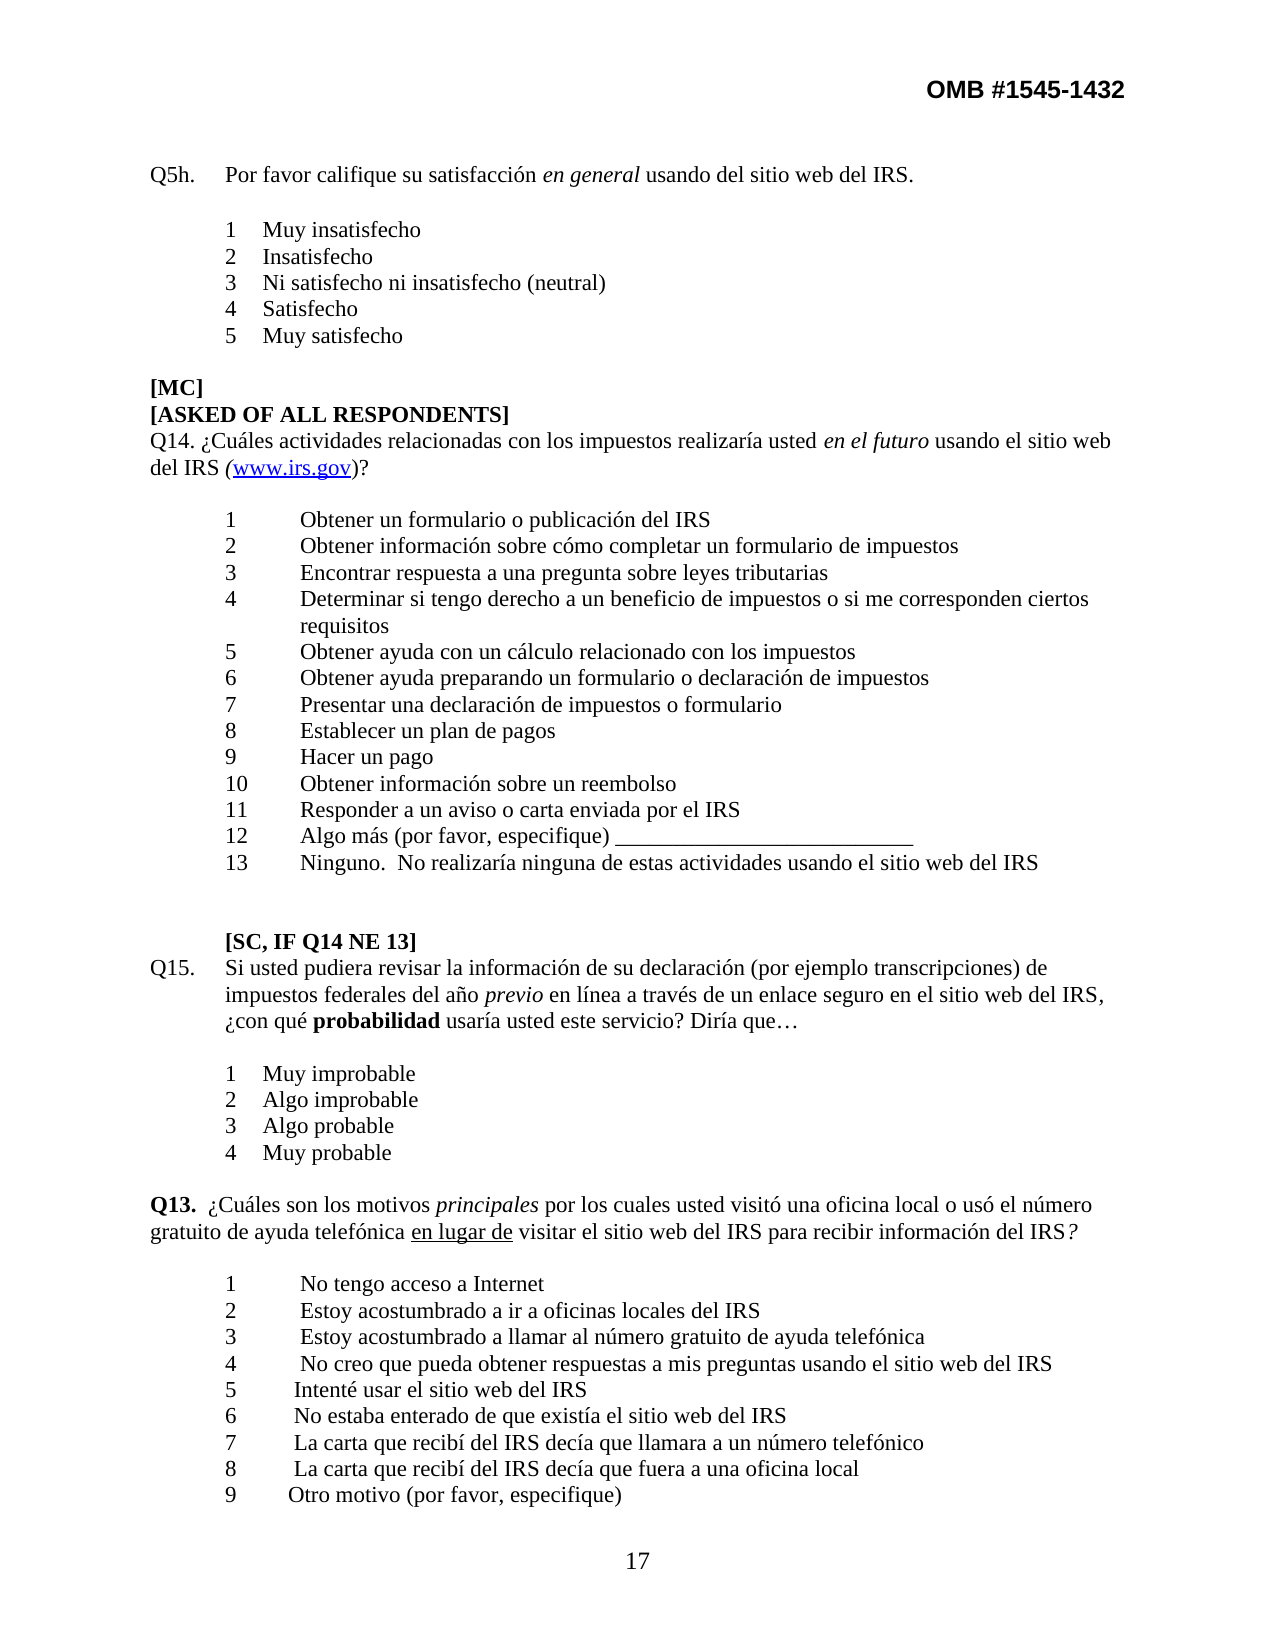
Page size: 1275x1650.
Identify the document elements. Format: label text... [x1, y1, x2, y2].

text 1 No tengo acceso a Internet [225, 1271, 1125, 1297]
list Muy probable [225, 1139, 1125, 1165]
list Muy insatisfecho [225, 216, 1125, 243]
text [ASKED OF ALL RESPONDENTS] [150, 401, 1125, 427]
list Muy improbable [225, 1060, 1125, 1086]
text Q5h. Por favor califique su satisfacción en general usando del sitio web del IRS. [150, 161, 1125, 188]
list Algo probable [225, 1112, 1125, 1139]
text 6 No estaba enterado de que existía el sitio web del IRS [225, 1402, 1125, 1429]
list Responder a un aviso o carta enviada por el IRS [225, 796, 1125, 822]
list Insatisfecho [225, 243, 1125, 269]
list Obtener información sobre un reembolso [225, 770, 1125, 796]
text Q15. Si usted pudiera revisar la información de su declaración (por ejemplo transcripciones) de impuestos federales del año previo en línea a través de un enlace seguro en el sitio web del IRS, ¿con qué probabilidad usaría usted este servicio? Diría que… [150, 954, 1125, 1033]
text 7 La carta que recibí del IRS decía que llamara a un número telefónico [225, 1429, 1125, 1455]
list Obtener ayuda con un cálculo relacionado con los impuestos [225, 638, 1125, 664]
text [MC] [150, 374, 1125, 401]
list Muy satisfecho [225, 322, 1125, 348]
list Establecer un plan de pagos [225, 717, 1125, 743]
text 8 La carta que recibí del IRS decía que fuera a una oficina local [225, 1455, 1125, 1481]
list Obtener un formulario o publicación del IRS [225, 506, 1125, 533]
text Q13. ¿Cuáles son los motivos principales por los cuales usted visitó una oficina local o usó el número gratuito de ayuda telefónica en lugar de visitar el sitio web del IRS para recibir información del IRS? [150, 1191, 1125, 1244]
list Encontrar respuesta a una pregunta sobre leyes tributarias [225, 559, 1125, 585]
list Ni satisfecho ni insatisfecho (neutral) [225, 269, 1125, 295]
list Satisfecho [225, 295, 1125, 322]
list Algo más (por favor, especifique) __________________________ [225, 822, 1125, 849]
list Obtener información sobre cómo completar un formulario de impuestos [225, 533, 1125, 559]
list Determinar si tengo derecho a un beneficio de impuestos o si me corresponden ciertos requisitos [225, 585, 1125, 638]
list Presentar una declaración de impuestos o formulario [225, 691, 1125, 717]
text 3 Estoy acostumbrado a llamar al número gratuito de ayuda telefónica [225, 1323, 1125, 1349]
list Hacer un pago [225, 743, 1125, 770]
list Algo improbable [225, 1086, 1125, 1112]
list Obtener ayuda preparando un formulario o declaración de impuestos [225, 664, 1125, 691]
text 9 Otro motivo (por favor, especifique) [225, 1481, 1125, 1508]
text Q14. ¿Cuáles actividades relacionadas con los impuestos realizaría usted en el futuro usando el sitio web del IRS (www.irs.gov)? [150, 427, 1125, 480]
text 5 Intenté usar el sitio web del IRS [225, 1376, 1125, 1402]
text 4 No creo que pueda obtener respuestas a mis preguntas usando el sitio web del IRS [225, 1349, 1125, 1376]
text 2 Estoy acostumbrado a ir a oficinas locales del IRS [225, 1297, 1125, 1323]
text [SC, IF Q14 NE 13] [225, 928, 1125, 954]
list Ninguno. No realizaría ninguna de estas actividades usando el sitio web del IRS [225, 849, 1125, 875]
